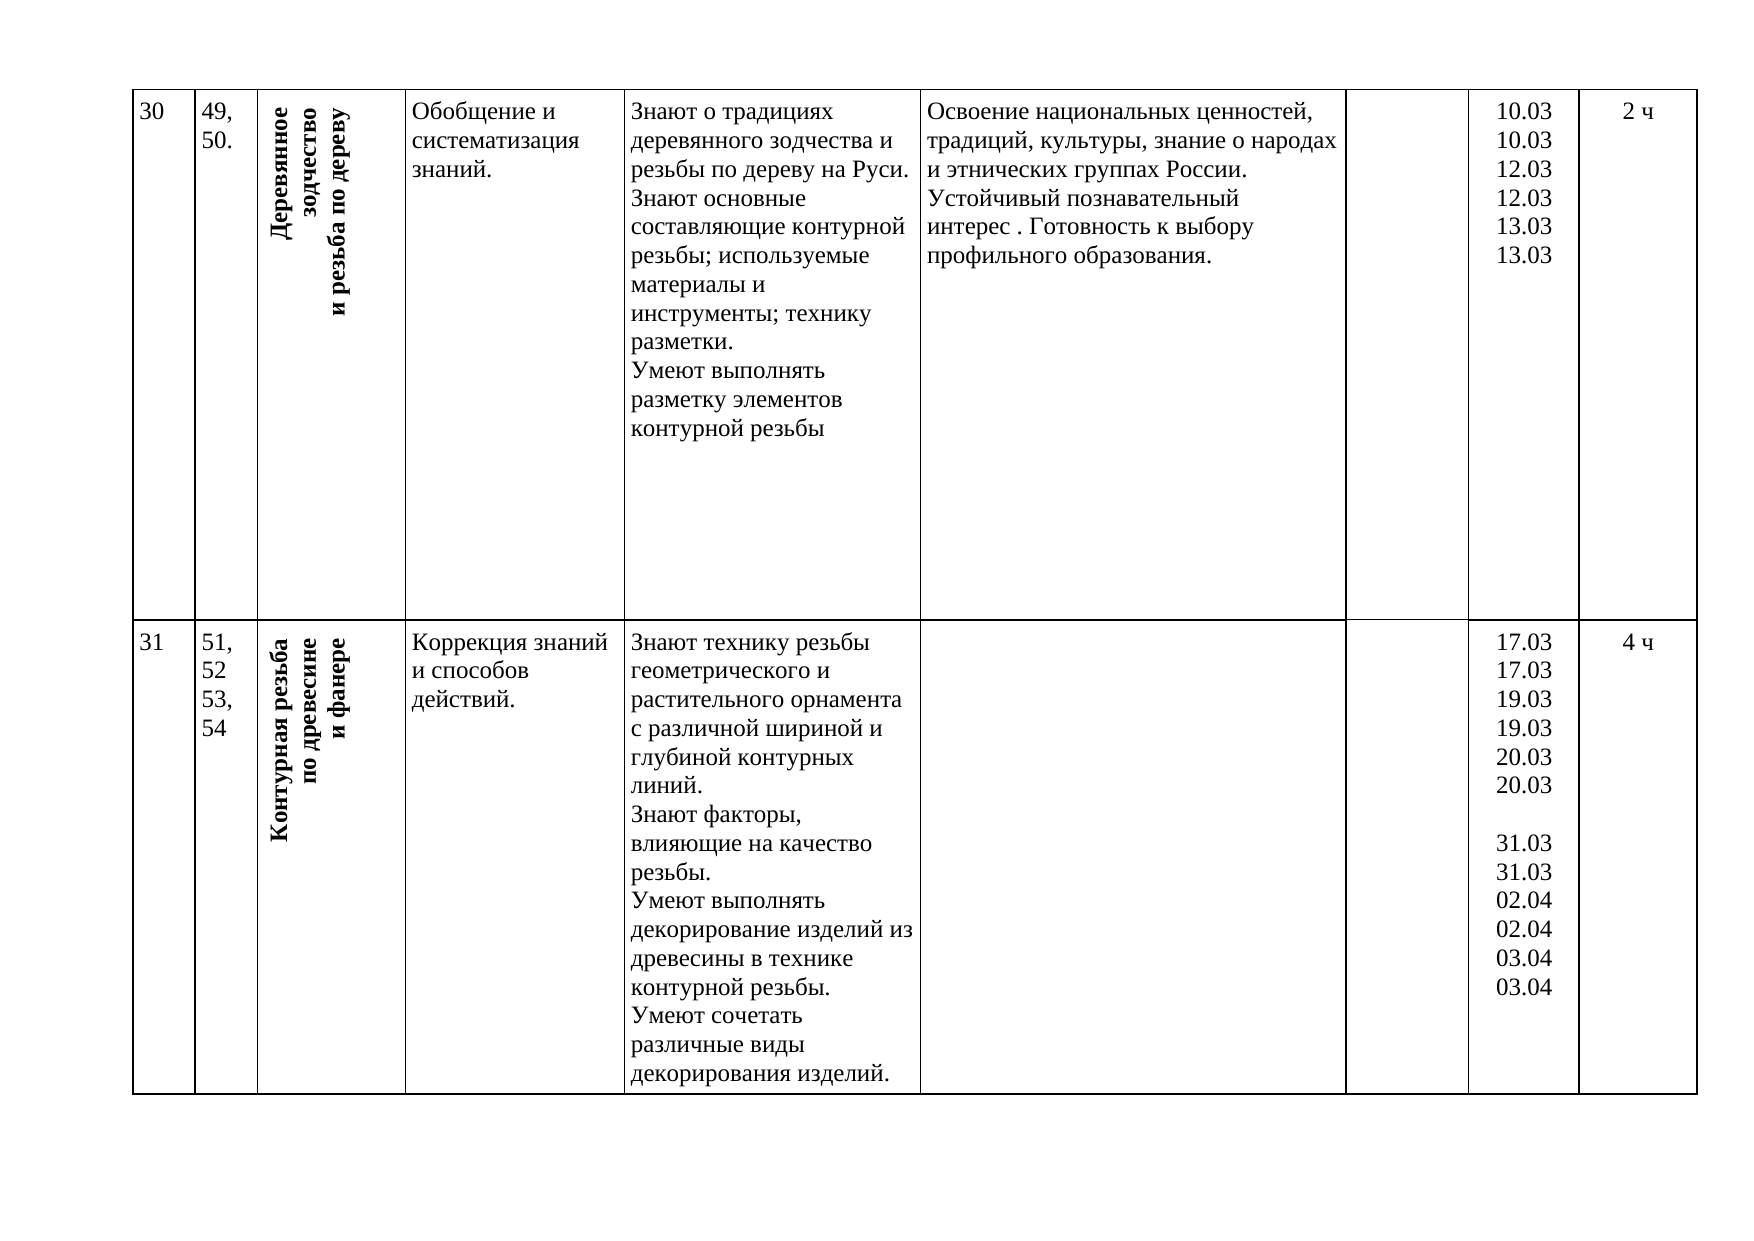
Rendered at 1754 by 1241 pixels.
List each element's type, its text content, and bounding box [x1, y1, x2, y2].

table_cell Деревянное зодчество и резьба по дереву [258, 90, 405, 619]
table_cell 2 ч [1580, 90, 1696, 619]
table_cell 4 ч [1580, 621, 1696, 1093]
table_cell Знают технику резьбы геометрического и растительного орнамента с различной шириной и глубиной контурных линий. Знают факторы, влияющие на качество резьбы. Умеют выполнять декорирование изделий из древесины в технике контурной резьбы. Умеют сочетать различные виды декорирования изделий. [625, 621, 920, 1093]
table_cell [1347, 90, 1468, 619]
table_cell 17.03 17.03 19.03 19.03 20.03 20.03 31.03 31.03 02.04 02.04 03.04 03.04 [1469, 621, 1578, 1093]
table_cell Знают о традициях деревянного зодчества и резьбы по дереву на Руси. Знают основные составляющие контурной резьбы; используемые материалы и инструменты; технику разметки. Умеют выполнять разметку элементов контурной резьбы [625, 90, 920, 619]
table_cell Контурная резьба по древесине и фанере [258, 621, 405, 1093]
table_cell Коррекция знаний и способов действий. [406, 621, 624, 1093]
table_cell 31 [134, 621, 194, 1093]
table_cell Освоение национальных ценностей, традиций, культуры, знание о народах и этнических группах России. Устойчивый познавательный интерес . Готовность к выбору профильного образования. [921, 90, 1345, 619]
table_cell [921, 621, 1345, 1093]
table_cell 30 [134, 90, 194, 619]
table_cell 51, 52 53, 54 [196, 621, 257, 1093]
table_cell [1347, 620, 1468, 1093]
table_cell 49, 50. [196, 90, 257, 619]
table_cell 10.03 10.03 12.03 12.03 13.03 13.03 [1469, 90, 1578, 619]
table_cell Обобщение и систематизация знаний. [406, 90, 624, 619]
